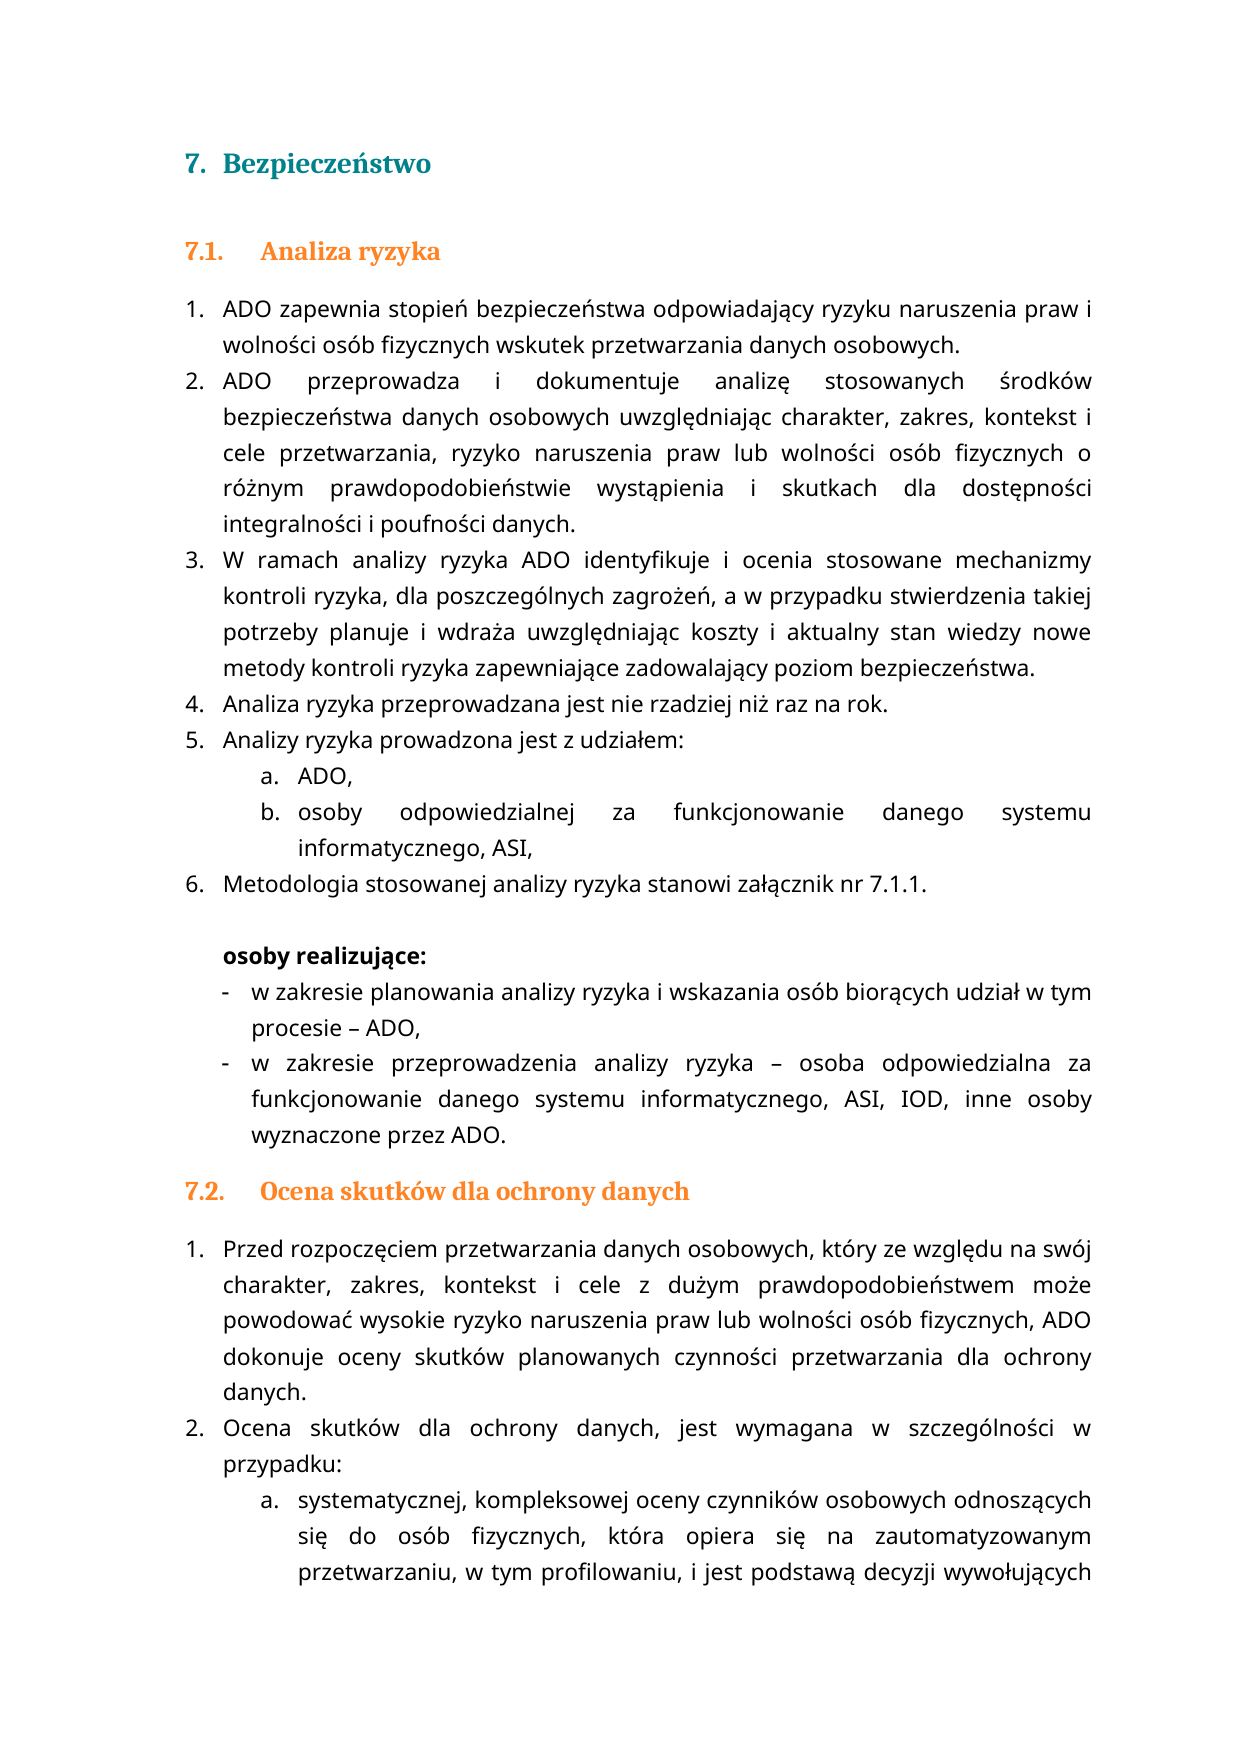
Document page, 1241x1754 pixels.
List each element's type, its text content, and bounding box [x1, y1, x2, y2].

list W ramach analizy ryzyka ADO identyfikuje i ocenia stosowane mechanizmy kontroli ryzyka, dla poszczególnych zagrożeń, a w przypadku stwierdzenia takiej potrzeby planuje i wdraża uwzględniając koszty i aktualny stan wiedzy nowe metody kontroli ryzyka zapewniające zadowalający poziom bezpieczeństwa. [185, 544, 1093, 683]
list ADO, [260, 760, 1093, 791]
subtitle Analiza ryzyka [185, 236, 1093, 267]
list Analizy ryzyka prowadzona jest z udziałem: [185, 724, 1093, 755]
list Metodologia stosowanej analizy ryzyka stanowi załącznik nr 7.1.1. [185, 868, 1093, 899]
list osoby odpowiedzialnej za funkcjonowanie danego systemu informatycznego, ASI, [260, 796, 1093, 863]
list ADO przeprowadza i dokumentuje analizę stosowanych środków bezpieczeństwa danych osobowych uwzględniając charakter, zakres, kontekst i cele przetwarzania, ryzyko naruszenia praw lub wolności osób fizycznych o różnym prawdopodobieństwie wystąpienia i skutkach dla dostępności integralności i poufności danych. [185, 364, 1093, 539]
list Ocena skutków dla ochrony danych, jest wymagana w szczególności w przypadku: [185, 1412, 1093, 1479]
list w zakresie planowania analizy ryzyka i wskazania osób biorących udział w tym procesie – ADO, [221, 976, 1093, 1043]
list ADO zapewnia stopień bezpieczeństwa odpowiadający ryzyku naruszenia praw i wolności osób fizycznych wskutek przetwarzania danych osobowych. [185, 293, 1093, 360]
subtitle Bezpieczeństwo [185, 148, 1093, 181]
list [260, 1484, 1093, 1587]
list w zakresie przeprowadzenia analizy ryzyka – osoba odpowiedzialna za funkcjonowanie danego systemu informatycznego, ASI, IOD, inne osoby wyznaczone przez ADO. [221, 1047, 1093, 1151]
list Przed rozpoczęciem przetwarzania danych osobowych, który ze względu na swój charakter, zakres, kontekst i cele z dużym prawdopodobieństwem może powodować wysokie ryzyko naruszenia praw lub wolności osób fizycznych, ADO dokonuje oceny skutków planowanych czynności przetwarzania dla ochrony danych. [185, 1233, 1093, 1408]
list osoby realizujące: [223, 939, 1093, 971]
subtitle Ocena skutków dla ochrony danych [185, 1176, 1093, 1207]
list Analiza ryzyka przeprowadzana jest nie rzadziej niż raz na rok. [185, 688, 1093, 719]
